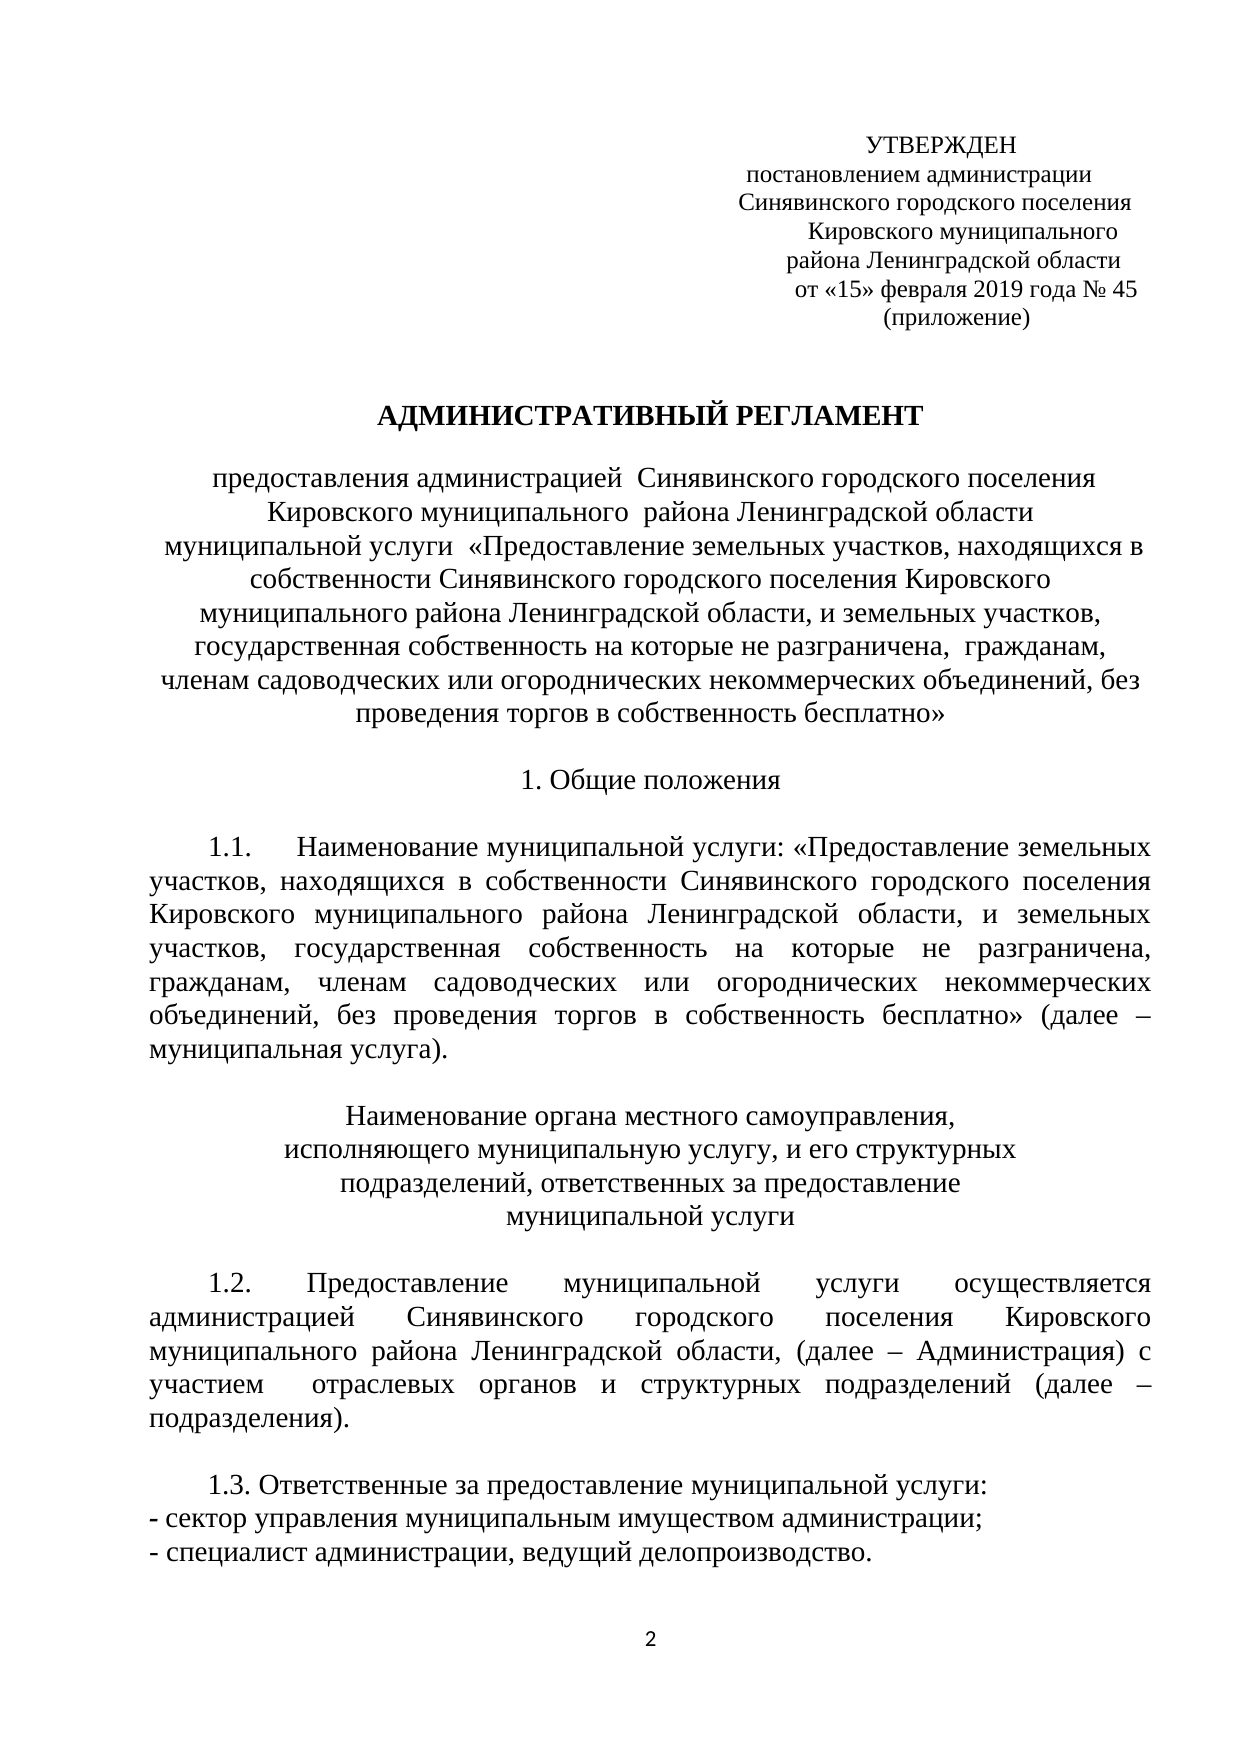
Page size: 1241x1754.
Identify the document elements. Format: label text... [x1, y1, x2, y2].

text - сектор управления муниципальным имуществом администрации; [149, 1500, 1152, 1534]
title АДМИНИСТРАТИВНЫЙ РЕГЛАМЕНТ [149, 398, 1152, 432]
text 1.3. Ответственные за предоставление муниципальной услуги: [149, 1467, 1152, 1500]
title Кировского муниципального [149, 216, 1152, 245]
title от «15» февраля 2019 года № 45 [149, 274, 1152, 302]
text Наименование органа местного самоуправления, [149, 1098, 1152, 1131]
title Синявинского городского поселения [149, 187, 1152, 216]
text муниципальной услуги «Предоставление земельных участков, находящихся в собственности Синявинского городского поселения Кировского муниципального района Ленинградской области, и земельных участков, государственная собственность на которые не разграничена, гражданам, членам садоводческих или огороднических некоммерческих объединений, без проведения торгов в собственность бесплатно» [149, 528, 1152, 729]
text исполняющего муниципальную услугу, и его структурных [149, 1131, 1152, 1165]
title (приложение) [149, 302, 1152, 331]
title УТВЕРЖДЕН [149, 130, 1152, 159]
text - специалист администрации, ведущий делопроизводство. [149, 1534, 1152, 1567]
list Наименование муниципальной услуги: «Предоставление земельных участков, находящихся в собственности Синявинского городского поселения Кировского муниципального района Ленинградской области, и земельных участков, государственная собственность на которые не разграничена, гражданам, членам садоводческих или огороднических некоммерческих объединений, без проведения торгов в собственность бесплатно» (далее – муниципальная услуга). [149, 829, 1152, 1064]
text 1. Общие положения [149, 762, 1152, 796]
text подразделений, ответственных за предоставление [149, 1165, 1152, 1198]
text 1.2. Предоставление муниципальной услуги осуществляется администрацией Синявинского городского поселения Кировского муниципального района Ленинградской области, (далее – Администрация) с участием отраслевых органов и структурных подразделений (далее – подразделения). [149, 1266, 1152, 1433]
text предоставления администрацией Синявинского городского поселения Кировского муниципального района Ленинградской области [149, 461, 1152, 528]
text муниципальной услуги [149, 1198, 1152, 1232]
title района Ленинградской области [149, 245, 1152, 274]
title постановлением администрации [149, 159, 1152, 187]
